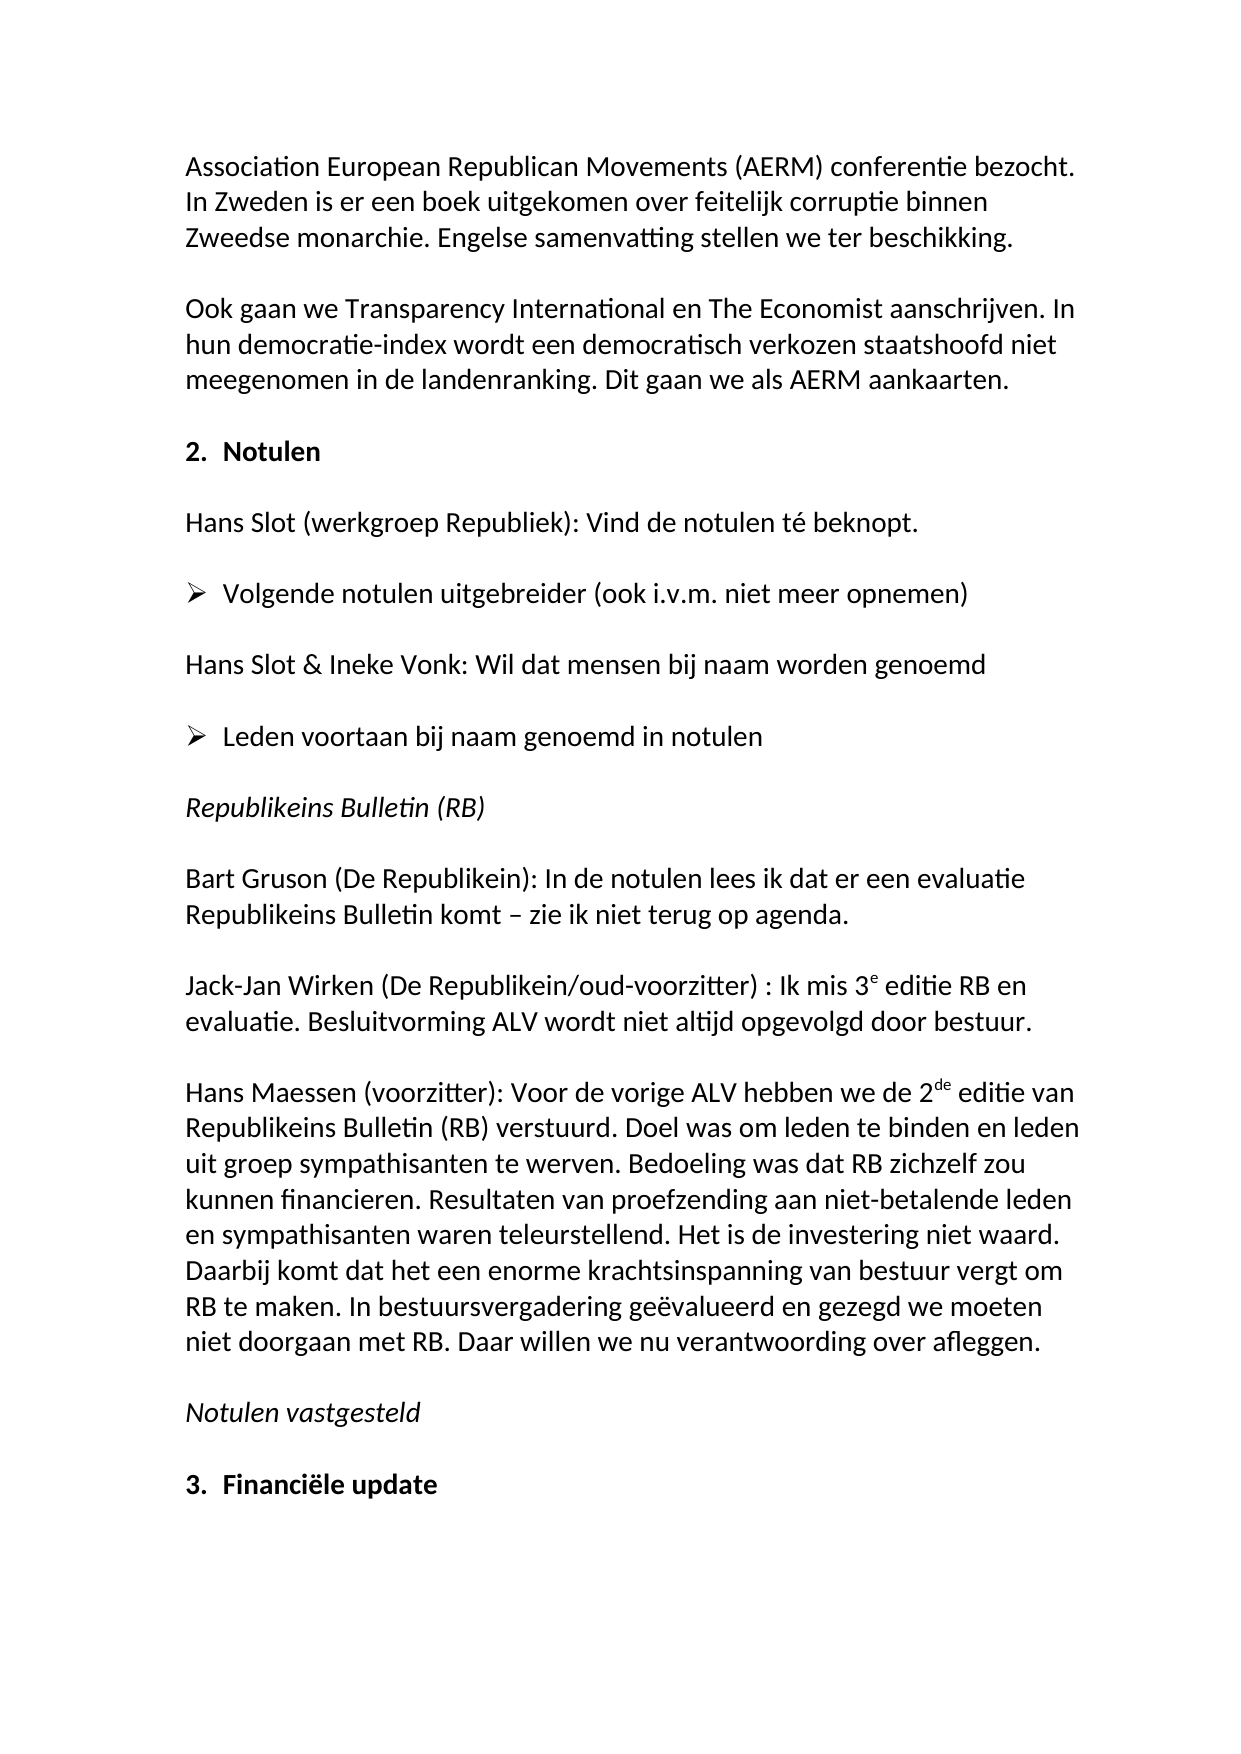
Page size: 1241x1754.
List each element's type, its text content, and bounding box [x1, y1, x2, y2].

text Hans Slot (werkgroep Republiek): Vind de notulen té beknopt. [185, 504, 1092, 539]
text Jack-Jan Wirken (De Republikein/oud-voorzitter) : Ik mis 3e editie RB en evaluatie. Besluitvorming ALV wordt niet altijd opgevolgd door bestuur. [185, 967, 1092, 1038]
text Ook gaan we Transparency International en The Economist aanschrijven. In hun democratie-index wordt een democratisch verkozen staatshoofd niet meegenomen in de landenranking. Dit gaan we als AERM aankaarten. [185, 290, 1092, 397]
list Leden voortaan bij naam genoemd in notulen [185, 718, 1092, 753]
text Bart Gruson (De Republikein): In de notulen lees ik dat er een evaluatie Republikeins Bulletin komt – zie ik niet terug op agenda. [185, 860, 1092, 931]
text Association European Republican Movements (AERM) conferentie bezocht. In Zweden is er een boek uitgekomen over feitelijk corruptie binnen Zweedse monarchie. Engelse samenvatting stellen we ter beschikking. [185, 148, 1092, 254]
text Hans Maessen (voorzitter): Voor de vorige ALV hebben we de 2de editie van Republikeins Bulletin (RB) verstuurd. Doel was om leden te binden en leden uit groep sympathisanten te werven. Bedoeling was dat RB zichzelf zou kunnen financieren. Resultaten van proefzending aan niet-betalende leden en sympathisanten waren teleurstellend. Het is de investering niet waard. Daarbij komt dat het een enorme krachtsinspanning van bestuur vergt om RB te maken. In bestuursvergadering geëvalueerd en gezegd we moeten niet doorgaan met RB. Daar willen we nu verantwoording over afleggen. [185, 1074, 1092, 1359]
list Financiële update [185, 1466, 1092, 1501]
list Notulen [185, 433, 1092, 468]
text Hans Slot & Ineke Vonk: Wil dat mensen bij naam worden genoemd [185, 646, 1092, 682]
text Republikeins Bulletin (RB) [185, 789, 1092, 824]
list Volgende notulen uitgebreider (ook i.v.m. niet meer opnemen) [185, 575, 1092, 611]
text Notulen vastgesteld [185, 1394, 1092, 1430]
